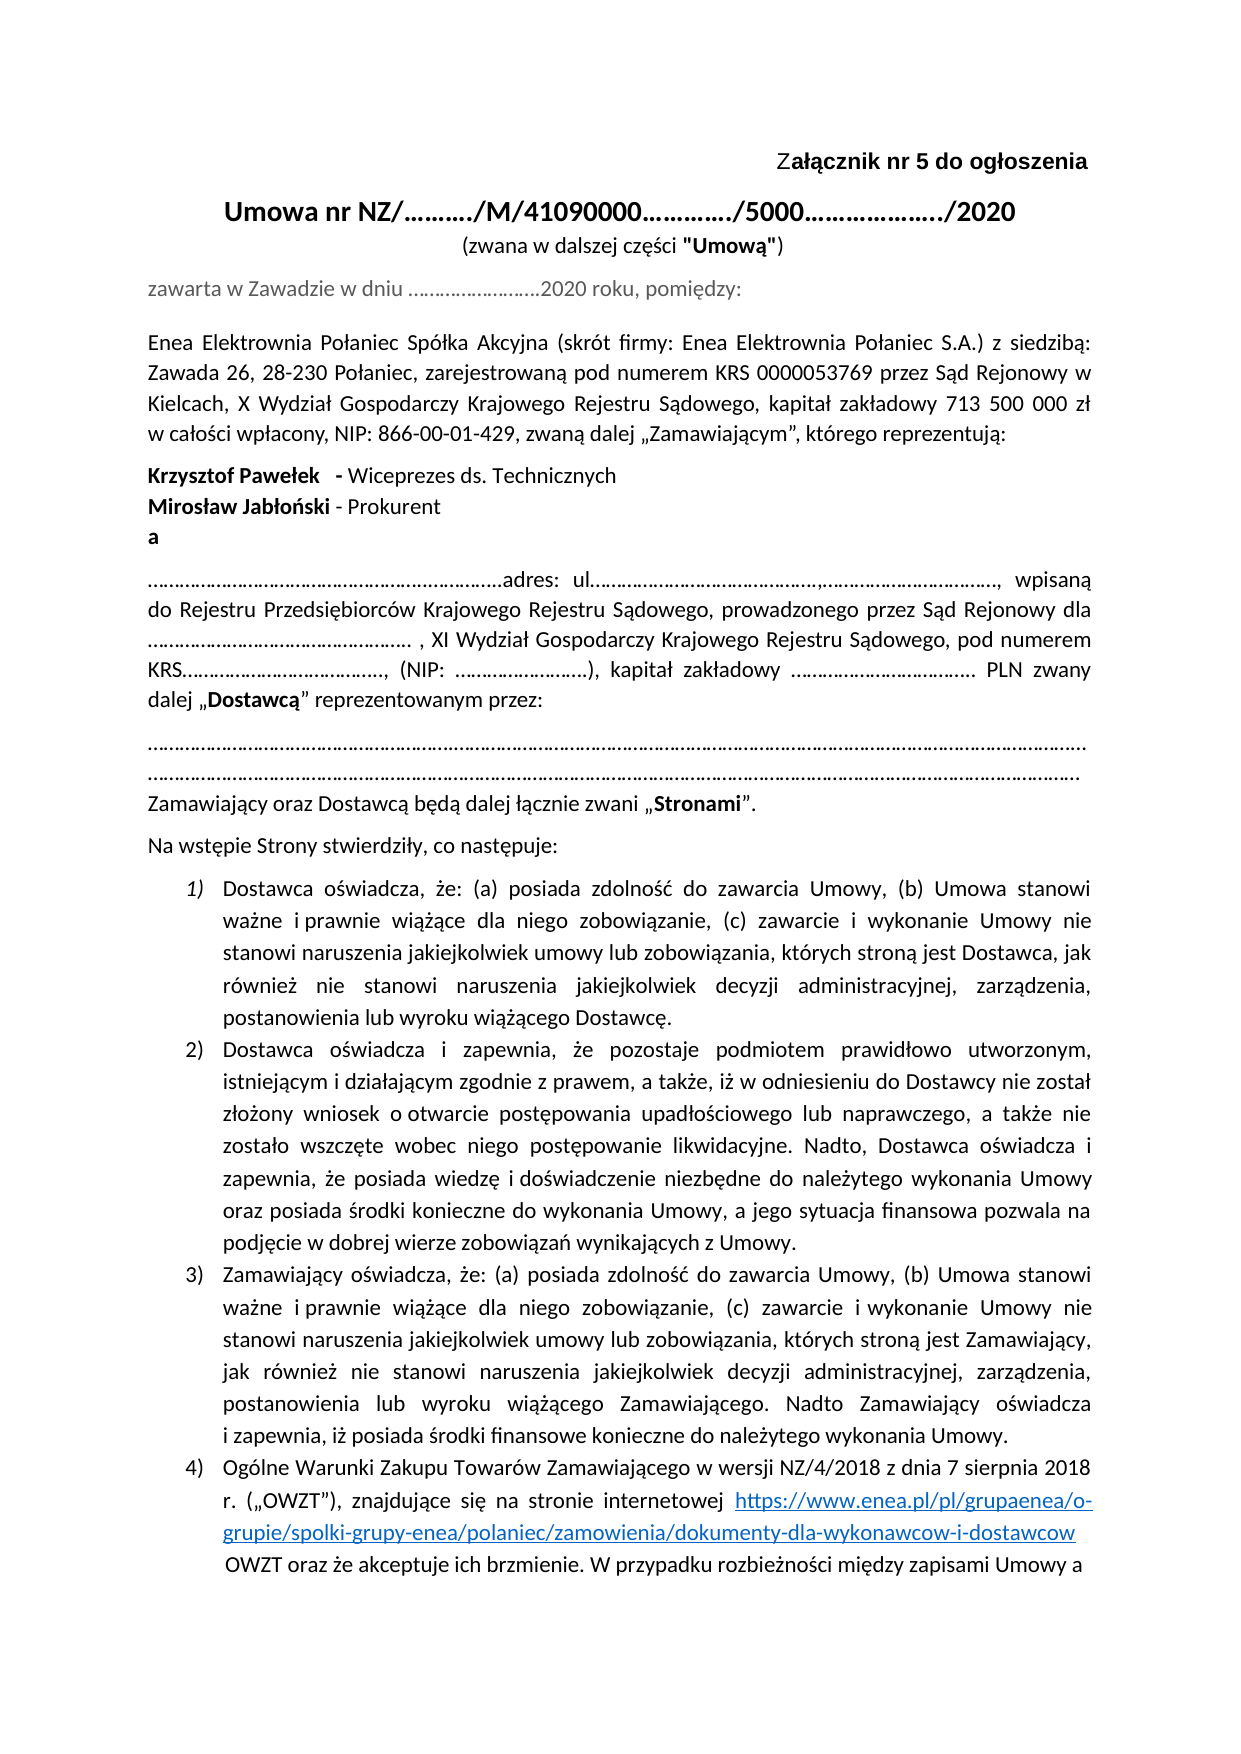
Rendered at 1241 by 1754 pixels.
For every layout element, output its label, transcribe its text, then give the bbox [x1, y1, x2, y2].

text OWZT oraz że akceptuje ich brzmienie. W przypadku rozbieżności między zapisami Umowy a [148, 1550, 1093, 1578]
text Na wstępie Strony stwierdziły, co następuje: [148, 831, 1093, 859]
text a [148, 522, 1093, 550]
text Umowa nr NZ/………./M/41090000…………./5000………………../2020 [148, 193, 1093, 228]
text Mirosław Jabłoński - Prokurent [148, 492, 1093, 520]
text …………………………………………………………………………………………………………………………………………………………… [148, 758, 1093, 787]
text Zamawiający oraz Dostawcą będą dalej łącznie zwani „Stronami”. [148, 789, 1093, 817]
list Załącznik nr 5 do ogłoszenia [223, 148, 1093, 174]
text Krzysztof Pawełek - Wiceprezes ds. Technicznych [148, 462, 1093, 490]
text Enea Elektrownia Połaniec Spółka Akcyjna (skrót firmy: Enea Elektrownia Połaniec S.A.) z siedzibą: Zawada 26, 28-230 Połaniec, zarejestrowaną pod numerem KRS 0000053769 przez Sąd Rejonowy w Kielcach, X Wydział Gospodarczy Krajowego Rejestru Sądowego, kapitał zakładowy 713 500 000 zł w całości wpłacony, NIP: 866-00-01-429, zwaną dalej „Zamawiającym”, którego reprezentują: [148, 328, 1093, 447]
text zawarta w Zawadzie w dniu …………………….2020 roku, pomiędzy: [148, 274, 1093, 302]
list Dostawca oświadcza, że: (a) posiada zdolność do zawarcia Umowy, (b) Umowa stanowi ważne i prawnie wiążące dla niego zobowiązanie, (c) zawarcie i wykonanie Umowy nie stanowi naruszenia jakiejkolwiek umowy lub zobowiązania, których stroną jest Dostawca, jak również nie stanowi naruszenia jakiejkolwiek decyzji administracyjnej, zarządzenia, postanowienia lub wyroku wiążącego Dostawcę. [185, 874, 1093, 1031]
text ………………………………………………….………………………………………………………………………………………………………... [148, 728, 1093, 756]
text ……………………………………………..…………..adres: ul…………………………………….,……………………………, wpisaną do Rejestru Przedsiębiorców Krajowego Rejestru Sądowego, prowadzonego przez Sąd Rejonowy dla ………………………………………….. , XI Wydział Gospodarczy Krajowego Rejestru Sądowego, pod numerem KRS……………………………….., (NIP: …………………….), kapitał zakładowy …………………………….. PLN zwany dalej „Dostawcą” reprezentowanym przez: [148, 565, 1093, 714]
list Dostawca oświadcza i zapewnia, że pozostaje podmiotem prawidłowo utworzonym, istniejącym i działającym zgodnie z prawem, a także, iż w odniesieniu do Dostawcy nie został złożony wniosek o otwarcie postępowania upadłościowego lub naprawczego, a także nie zostało wszczęte wobec niego postępowanie likwidacyjne. Nadto, Dostawca oświadcza i zapewnia, że posiada wiedzę i doświadczenie niezbędne do należytego wykonania Umowy oraz posiada środki konieczne do wykonania Umowy, a jego sytuacja finansowa pozwala na podjęcie w dobrej wierze zobowiązań wynikających z Umowy. [185, 1035, 1093, 1256]
list Zamawiający oświadcza, że: (a) posiada zdolność do zawarcia Umowy, (b) Umowa stanowi ważne i prawnie wiążące dla niego zobowiązanie, (c) zawarcie i wykonanie Umowy nie stanowi naruszenia jakiejkolwiek umowy lub zobowiązania, których stroną jest Zamawiający, jak również nie stanowi naruszenia jakiejkolwiek decyzji administracyjnej, zarządzenia, postanowienia lub wyroku wiążącego Zamawiającego. Nadto Zamawiający oświadcza i zapewnia, iż posiada środki finansowe konieczne do należytego wykonania Umowy. [185, 1260, 1093, 1449]
list Ogólne Warunki Zakupu Towarów Zamawiającego w wersji NZ/4/2018 z dnia 7 sierpnia 2018 r. („OWZT”), znajdujące się na stronie internetowej https://www.enea.pl/pl/grupaenea/o-grupie/spolki-grupy-enea/polaniec/zamowienia/dokumenty-dla-wykonawcow-i-dostawcow [185, 1453, 1093, 1546]
text (zwana w dalszej części "Umową") [148, 231, 1093, 259]
